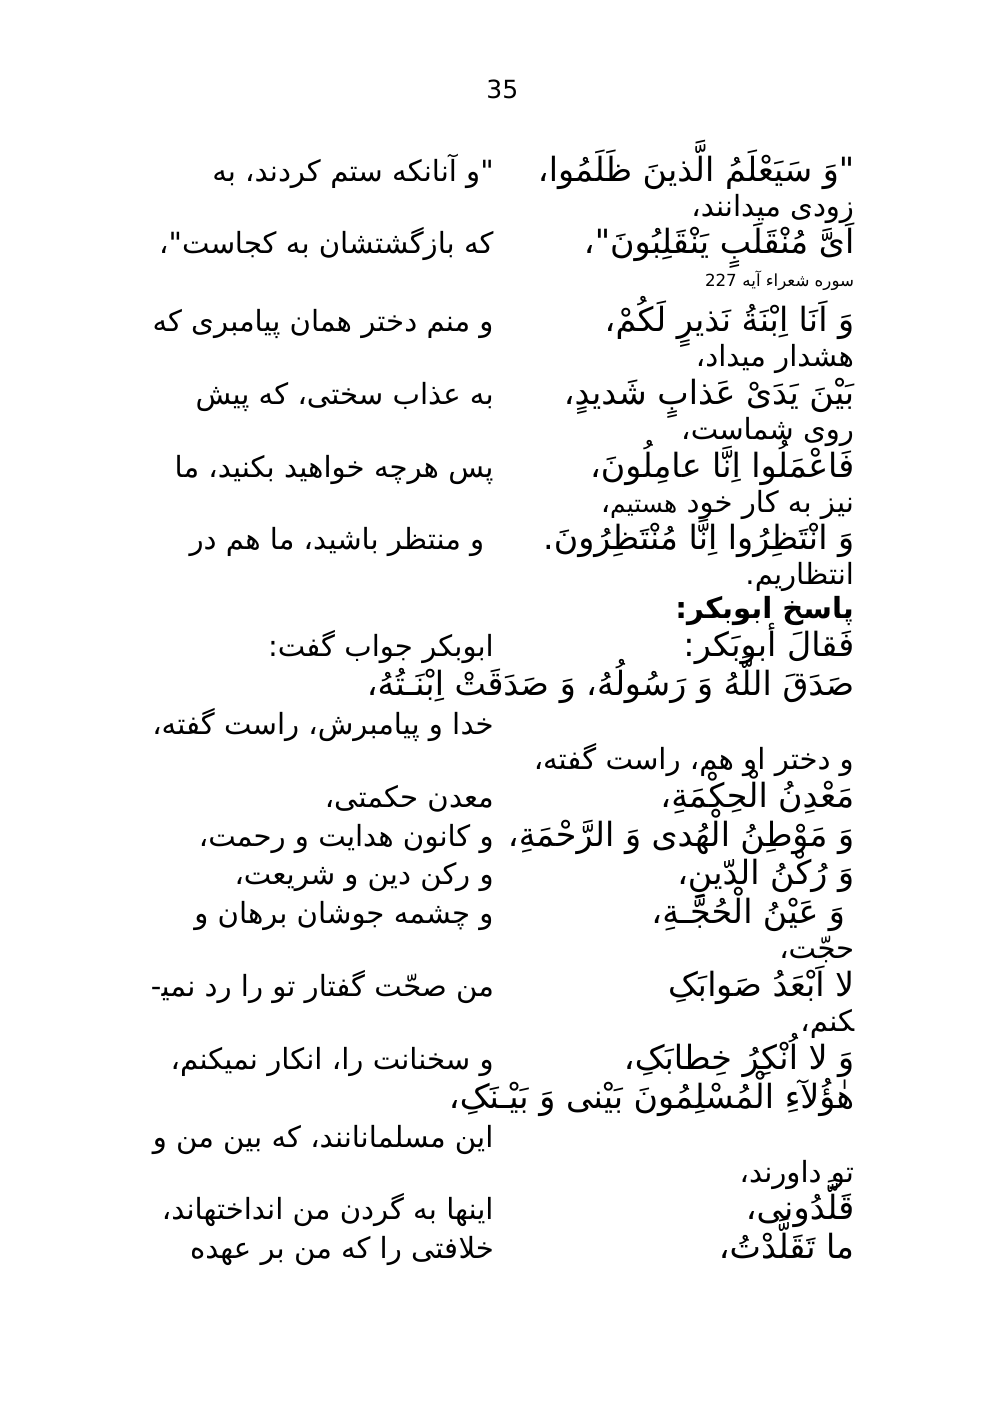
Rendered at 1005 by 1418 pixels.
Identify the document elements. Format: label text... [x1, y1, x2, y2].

text مَعْدِنُ الْحِکْمَةِ، معدن حکمتی، [150, 776, 854, 815]
text "وَ سَیَعْلَمُ الَّذینَ ظَلَمُوا، "و آنانکه ستم کردند، به زودى میدانند، [150, 150, 854, 223]
text فَاعْمَلُوا اِنَّا عامِلُونَ، پس هرچه خواهید بکنید، ما نیز به کار خود ‏هستیم، [150, 446, 854, 519]
text وَ مَوْطِنُ الْهُدى وَ الرَّحْمَةِ، و کانون هدایت و رحمت، [150, 815, 854, 854]
text وَ عَیْنُ الْحُجَّـةِ، و چشمه جوشان برهان و حجّت، [150, 893, 854, 966]
text وَ انْتَظِرُوا اِنَّا مُنْتَظِرُونَ. و منتظر باشید، ما هم در انتظاریم. [150, 519, 854, 592]
text وَ اَنَا اِبْنَةُ نَذیرٍ لَکُمْ، و منم دختر همان پیامبری که هشدار میداد، [150, 300, 854, 373]
text صَدَقَ اللَّهُ وَ رَسُولُهُ، وَ صَدَقَتْ اِبْنَـتُهُ، خدا و پیامبرش، راست گفته، و دختر او هم، راست گفته، [150, 664, 854, 776]
text بَیْنَ یَدَىْ عَذابٍ شَدیدٍ، به عذاب سختی، که پیش روی شماست، [150, 373, 854, 446]
text لا اَبْعَدُ صَوابَکِ من صحّت گفتار تو را رد نمیکنم، [150, 966, 854, 1038]
text فَقالَ أبوبَکر: ابوبکر جواب گفت: [150, 626, 854, 664]
text هٰؤُلآءِ الْمُسْلِمُونَ بَیْنی وَ بَیْـنَکِ، این مسلمانانند، که بین من و تو داورند، [150, 1077, 854, 1189]
text قَلَّدُونی، اینها به گردن من انداختهاند، [150, 1189, 854, 1228]
text وَ لا اُنْکِرُ خِطابَکِ، و سخنانت را، انکار نمیکنم، [150, 1038, 854, 1077]
text پاسخ ابوبکر: [150, 592, 854, 626]
text وَ رُکْنُ الدّینِ، و رکن دین و شریعت، [150, 854, 854, 893]
text اَىَّ مُنْقَلَبٍ یَنْقَلِبُونَ"، که بازگشتشان به کجاست"، سوره شعراء آیه 227 [150, 223, 854, 291]
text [150, 1228, 854, 1267]
